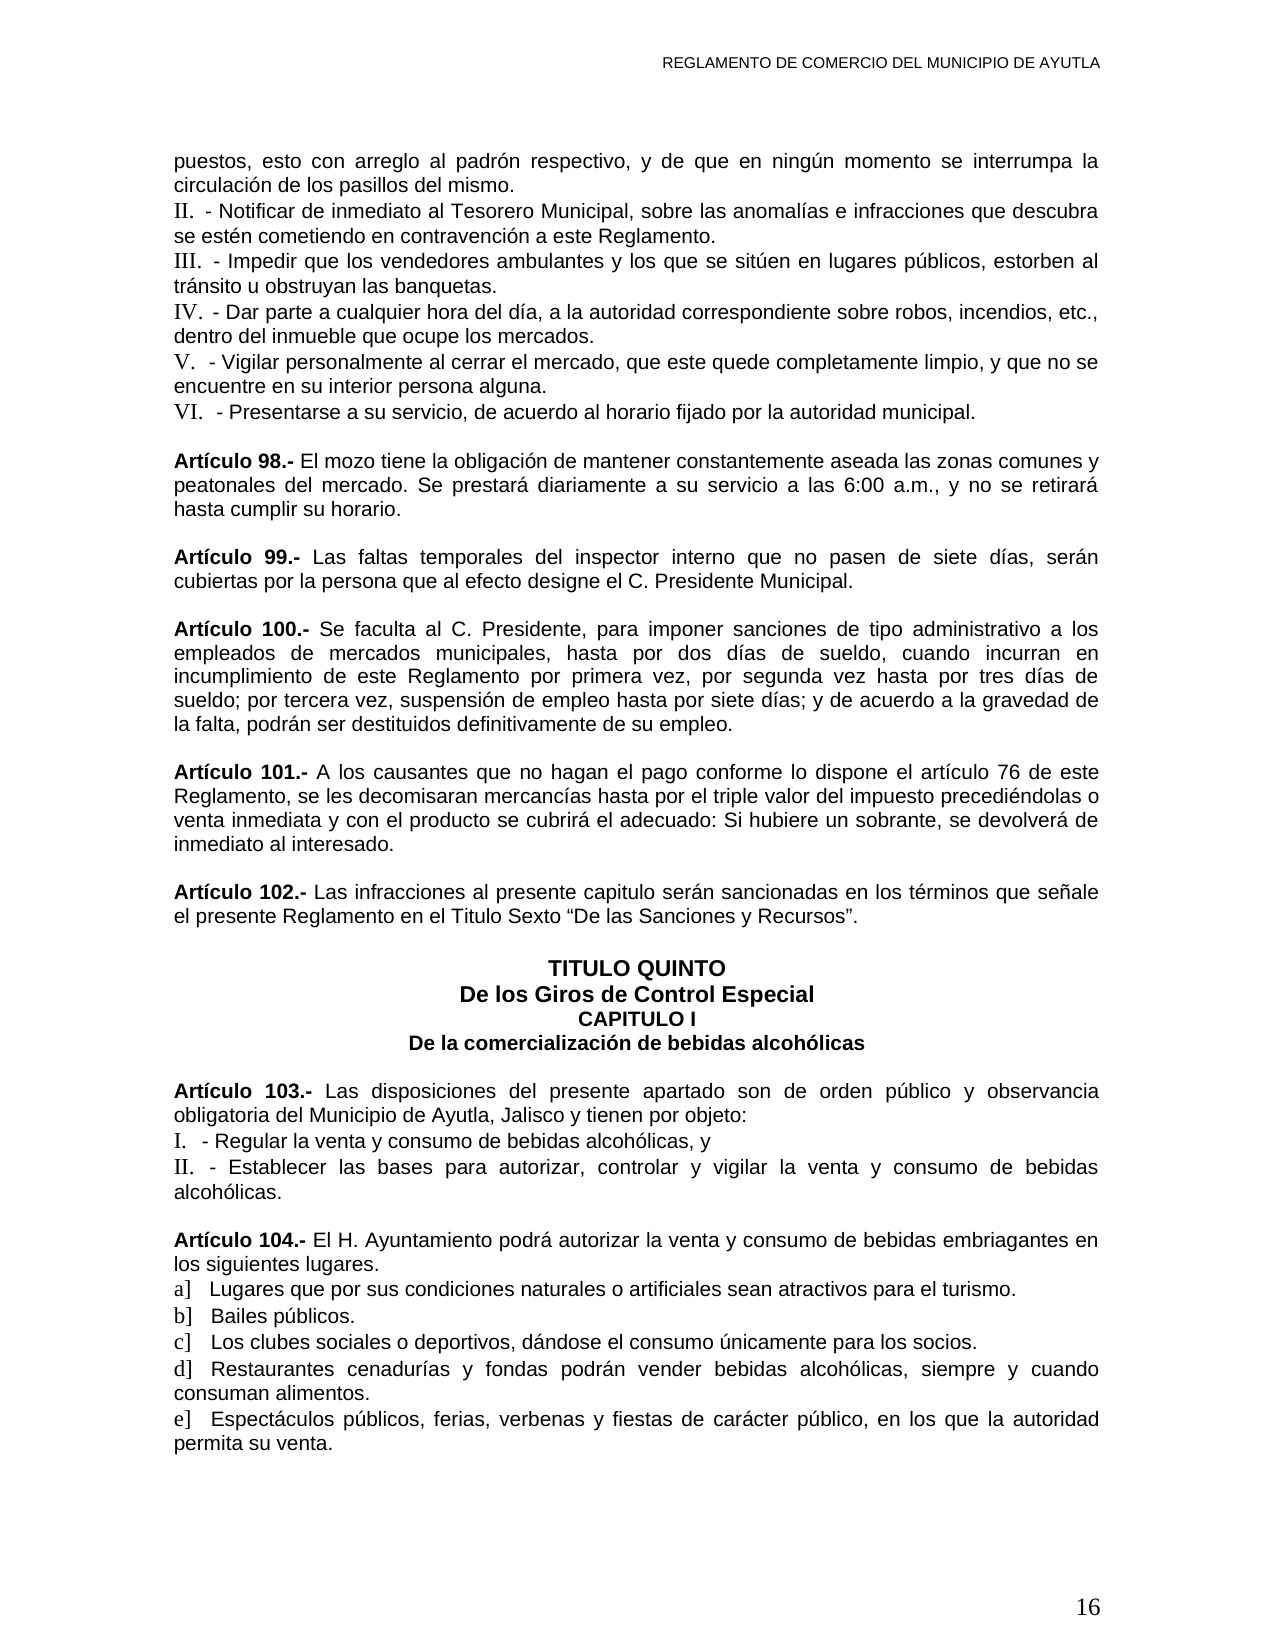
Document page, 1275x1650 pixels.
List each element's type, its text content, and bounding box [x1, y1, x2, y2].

list Lugares que por sus condiciones naturales o artificiales sean atractivos para el turismo. [173, 1276, 1100, 1302]
list Bailes públicos. [173, 1302, 1100, 1328]
text Artículo 104.- El H. Ayuntamiento podrá autorizar la venta y consumo de bebidas embriagantes en los siguientes lugares. [173, 1228, 1100, 1276]
text Artículo 99.- Las faltas temporales del inspector interno que no pasen de siete días, serán cubiertas por la persona que al efecto designe el C. Presidente Municipal. [173, 544, 1100, 592]
subtitle TITULO QUINTO De los Giros de Control Especial [173, 954, 1100, 1007]
list - Notificar de inmediato al Tesorero Municipal, sobre las anomalías e infracciones que descubra se estén cometiendo en contravención a este Reglamento. [173, 197, 1100, 247]
text Artículo 103.- Las disposiciones del presente apartado son de orden público y observancia obligatoria del Municipio de Ayutla, Jalisco y tienen por objeto: [173, 1079, 1100, 1127]
text Artículo 101.- A los causantes que no hagan el pago conforme lo dispone el artículo 76 de este Reglamento, se les decomisaran mercancías hasta por el triple valor del impuesto precediéndolas o venta inmediata y con el producto se cubrirá el adecuado: Si hubiere un sobrante, se devolverá de inmediato al interesado. [173, 760, 1100, 856]
subtitle CAPITULO I [173, 1007, 1100, 1031]
list - Dar parte a cualquier hora del día, a la autoridad correspondiente sobre robos, incendios, etc., dentro del inmueble que ocupe los mercados. [173, 298, 1100, 348]
list - Establecer las bases para autorizar, controlar y vigilar la venta y consumo de bebidas alcohólicas. [173, 1153, 1100, 1204]
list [173, 149, 1100, 197]
list - Presentarse a su servicio, de acuerdo al horario fijado por la autoridad municipal. [173, 398, 1100, 425]
list - Vigilar personalmente al cerrar el mercado, que este quede completamente limpio, y que no se encuentre en su interior persona alguna. [173, 348, 1100, 398]
list - Impedir que los vendedores ambulantes y los que se sitúen en lugares públicos, estorben al tránsito u obstruyan las banquetas. [173, 247, 1100, 298]
subtitle De la comercialización de bebidas alcohólicas [173, 1031, 1100, 1055]
text Artículo 98.- El mozo tiene la obligación de mantener constantemente aseada las zonas comunes y peatonales del mercado. Se prestará diariamente a su servicio a las 6:00 a.m., y no se retirará hasta cumplir su horario. [173, 449, 1100, 521]
list - Regular la venta y consumo de bebidas alcohólicas, y [173, 1127, 1100, 1153]
text Artículo 102.- Las infracciones al presente capitulo serán sancionadas en los términos que señale el presente Reglamento en el Titulo Sexto “De las Sanciones y Recursos”. [173, 880, 1100, 928]
list Restaurantes cenadurías y fondas podrán vender bebidas alcohólicas, siempre y cuando consuman alimentos. [173, 1354, 1100, 1405]
text Artículo 100.- Se faculta al C. Presidente, para imponer sanciones de tipo administrativo a los empleados de mercados municipales, hasta por dos días de sueldo, cuando incurran en incumplimiento de este Reglamento por primera vez, por segunda vez hasta por tres días de sueldo; por tercera vez, suspensión de empleo hasta por siete días; y de acuerdo a la gravedad de la falta, podrán ser destituidos definitivamente de su empleo. [173, 616, 1100, 736]
list Espectáculos públicos, ferias, verbenas y fiestas de carácter público, en los que la autoridad permita su venta. [173, 1405, 1100, 1455]
list Los clubes sociales o deportivos, dándose el consumo únicamente para los socios. [173, 1328, 1100, 1354]
